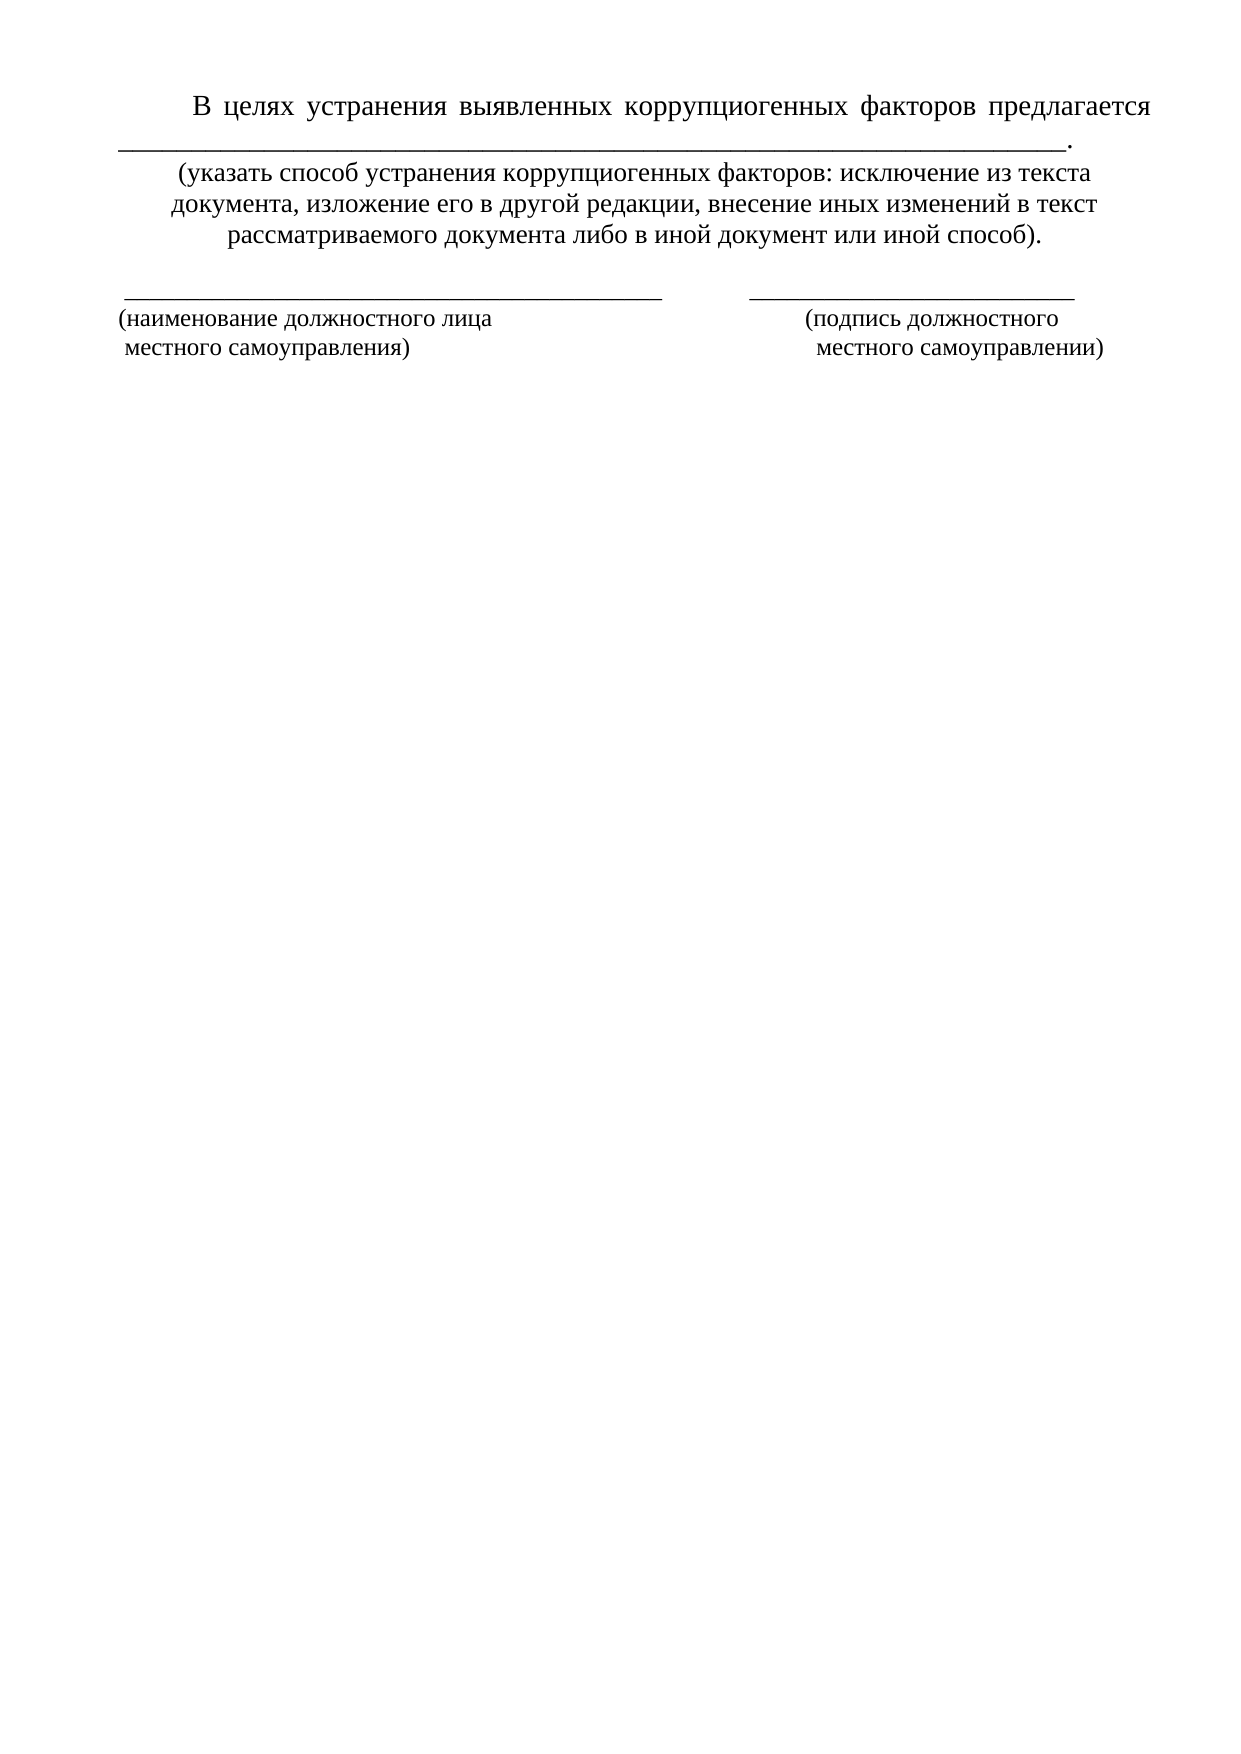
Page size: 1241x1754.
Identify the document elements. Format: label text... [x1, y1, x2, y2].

text (наименование должностного лица (подпись должностного [118, 303, 1152, 332]
text В целях устранения выявленных коррупциогенных факторов предлагается _________________________________________________________________. [118, 89, 1152, 156]
text местного самоуправления) местного самоуправлении) [118, 332, 1152, 360]
text ___________________________________________ __________________________ [118, 274, 1152, 303]
text (указать способ устранения коррупциогенных факторов: исключение из текста документа, изложение его в другой редакции, внесение иных изменений в текст рассматриваемого документа либо в иной документ или иной способ). [118, 156, 1152, 249]
